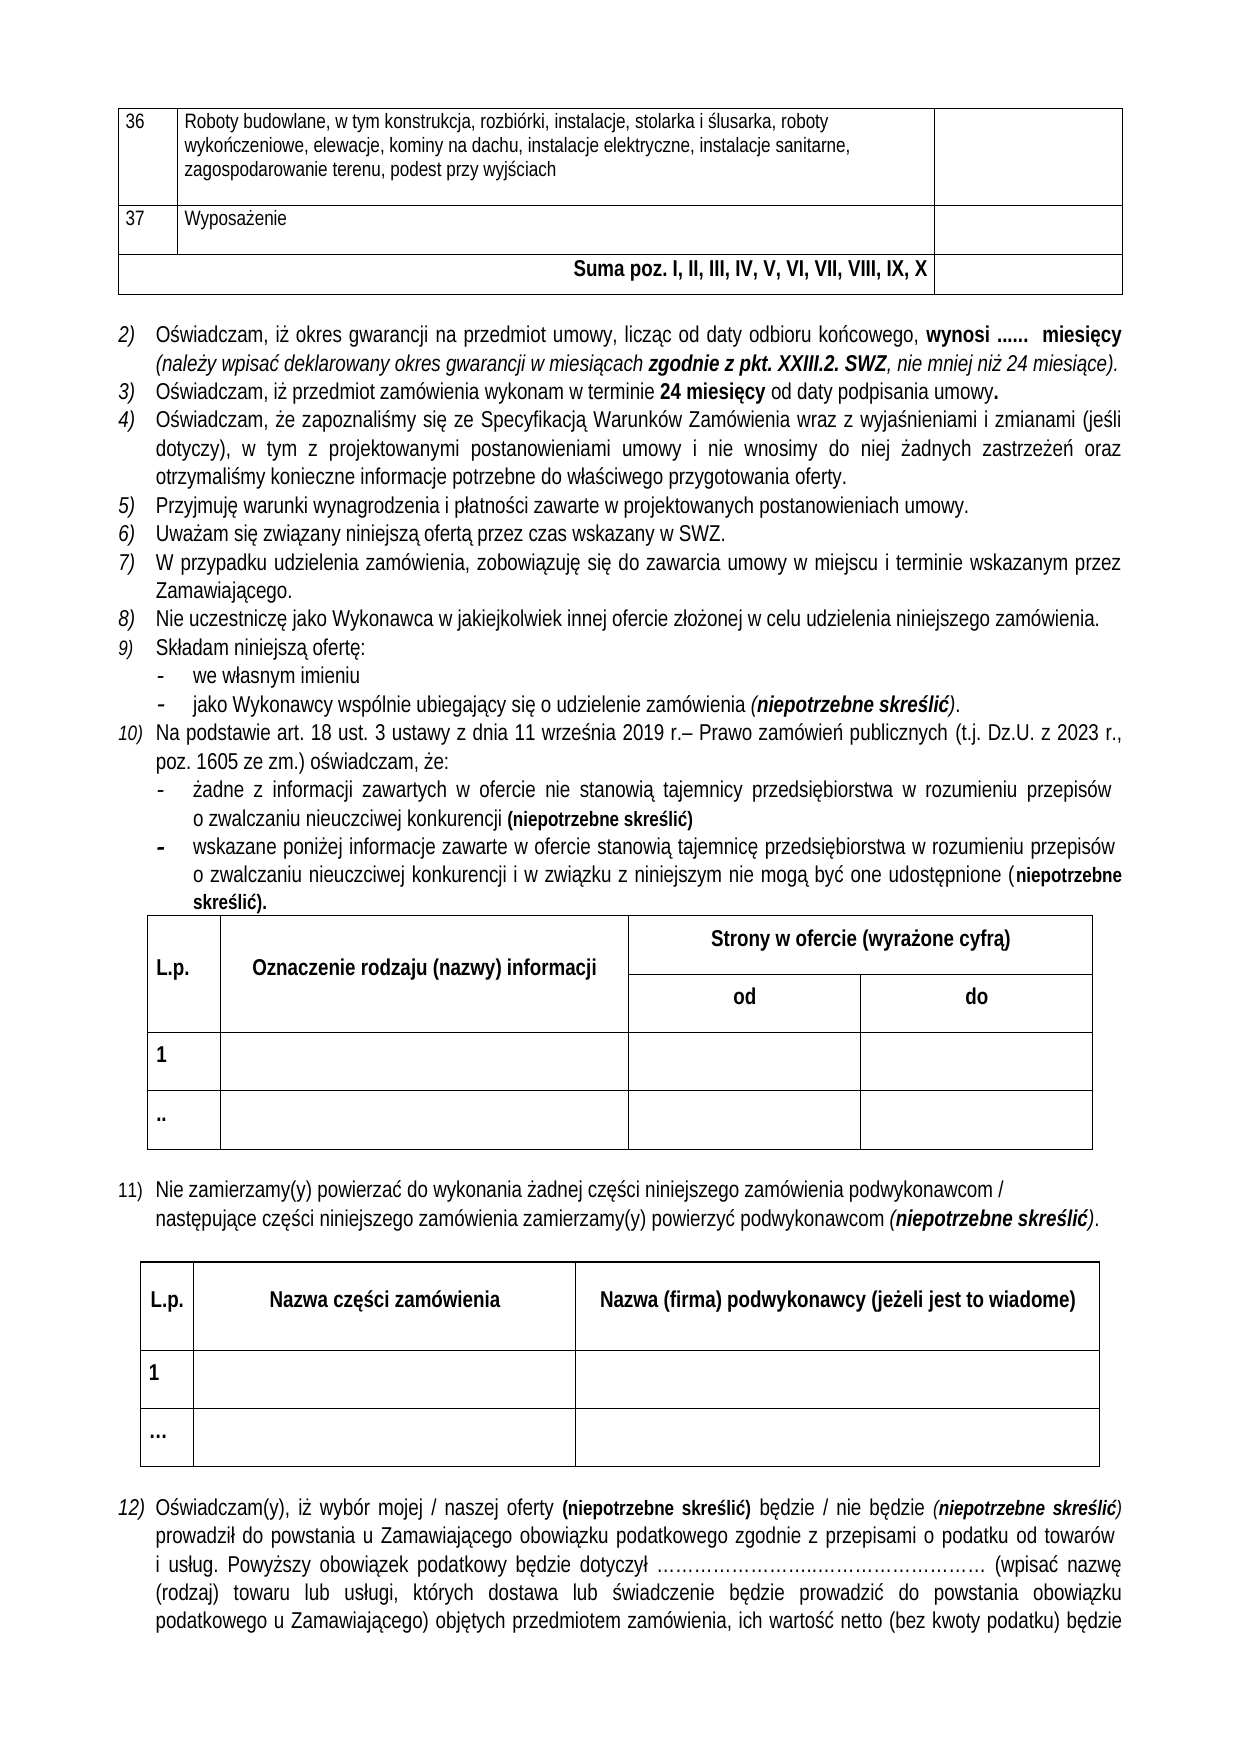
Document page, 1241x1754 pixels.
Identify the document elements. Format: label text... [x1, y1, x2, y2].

table_header Oznaczenie rodzaju (nazwy) informacji [221, 916, 628, 1032]
table_cell [861, 1033, 1092, 1090]
table_header L.p. [141, 1263, 193, 1349]
table_cell [576, 1409, 1099, 1466]
list Oświadczam, iż okres gwarancji na przedmiot umowy, licząc od daty odbioru końcowego, wynosi ...... miesięcy (należy wpisać deklarowany okres gwarancji w miesiącach zgodnie z pkt. XXIII.2. SWZ, nie mniej niż 24 miesiące). [118, 321, 1122, 376]
table_cell Wyposażenie [178, 206, 934, 254]
table_header Strony w ofercie (wyrażone cyfrą) [629, 916, 1092, 974]
list Składam niniejszą ofertę: [118, 634, 1122, 660]
table_cell … [141, 1409, 193, 1466]
table_cell 1 [141, 1351, 193, 1408]
list jako Wykonawcy wspólnie ubiegający się o udzielenie zamówienia (niepotrzebne skreślić). [155, 691, 1122, 717]
table_cell [194, 1351, 575, 1408]
list Uważam się związany niniejszą ofertą przez czas wskazany w SWZ. [118, 520, 1122, 546]
table_cell do [861, 975, 1092, 1032]
list Oświadczam, że zapoznaliśmy się ze Specyfikacją Warunków Zamówienia wraz z wyjaśnieniami i zmianami (jeśli dotyczy), w tym z projektowanymi postanowieniami umowy i nie wnosimy do niej żadnych zastrzeżeń oraz otrzymaliśmy konieczne informacje potrzebne do właściwego przygotowania oferty. [118, 406, 1122, 489]
table_cell [194, 1409, 575, 1466]
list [118, 1494, 1122, 1634]
list Nie zamierzamy(y) powierzać do wykonania żadnej części niniejszego zamówienia podwykonawcom / [118, 1176, 1122, 1202]
list Nie uczestniczę jako Wykonawca w jakiejkolwiek innej ofercie złożonej w celu udzielenia niniejszego zamówienia. [118, 605, 1122, 632]
table_cell [935, 255, 1122, 294]
table_cell [629, 1033, 860, 1090]
list W przypadku udzielenia zamówienia, zobowiązuję się do zawarcia umowy w miejscu i terminie wskazanym przez Zamawiającego. [118, 548, 1122, 603]
list we własnym imieniu [155, 662, 1122, 689]
list wskazane poniżej informacje zawarte w ofercie stanowią tajemnicę przedsiębiorstwa w rozumieniu przepisów o zwalczaniu nieuczciwej konkurencji i w związku z niniejszym nie mogą być one udostępnione (niepotrzebne skreślić). [155, 833, 1122, 913]
table_cell [576, 1351, 1099, 1408]
table_cell Suma poz. I, II, III, IV, V, VI, VII, VIII, IX, X [119, 255, 934, 294]
list Oświadczam, iż przedmiot zamówienia wykonam w terminie 24 miesięcy od daty podpisania umowy. [118, 378, 1122, 404]
list Przyjmuję warunki wynagrodzenia i płatności zawarte w projektowanych postanowieniach umowy. [118, 492, 1122, 518]
list następujące części niniejszego zamówienia zamierzamy(y) powierzyć podwykonawcom (niepotrzebne skreślić). [155, 1204, 1122, 1231]
list Na podstawie art. 18 ust. 3 ustawy z dnia 11 września 2019 r.– Prawo zamówień publicznych (t.j. Dz.U. z 2023 r., poz. 1605 ze zm.) oświadczam, że: [118, 719, 1122, 774]
table_cell 37 [119, 206, 177, 254]
table_cell .. [148, 1091, 220, 1149]
table_header L.p. [148, 916, 220, 1032]
table_header Nazwa (firma) podwykonawcy (jeżeli jest to wiadome) [576, 1263, 1099, 1349]
table_cell Roboty budowlane, w tym konstrukcja, rozbiórki, instalacje, stolarka i ślusarka, roboty wykończeniowe, elewacje, kominy na dachu, instalacje elektryczne, instalacje sanitarne, zagospodarowanie terenu, podest przy wyjściach [178, 109, 934, 205]
table_cell 36 [119, 109, 177, 205]
list żadne z informacji zawartych w ofercie nie stanowią tajemnicy przedsiębiorstwa w rozumieniu przepisów o zwalczaniu nieuczciwej konkurencji (niepotrzebne skreślić) [155, 776, 1122, 831]
table_cell [221, 1033, 628, 1090]
table_cell 1 [148, 1033, 220, 1090]
table_cell [861, 1091, 1092, 1149]
table_cell od [629, 975, 860, 1032]
table_cell [935, 206, 1122, 254]
table_cell [629, 1091, 860, 1149]
table_header Nazwa części zamówienia [194, 1263, 575, 1349]
table_cell [221, 1091, 628, 1149]
table_cell [935, 109, 1122, 205]
